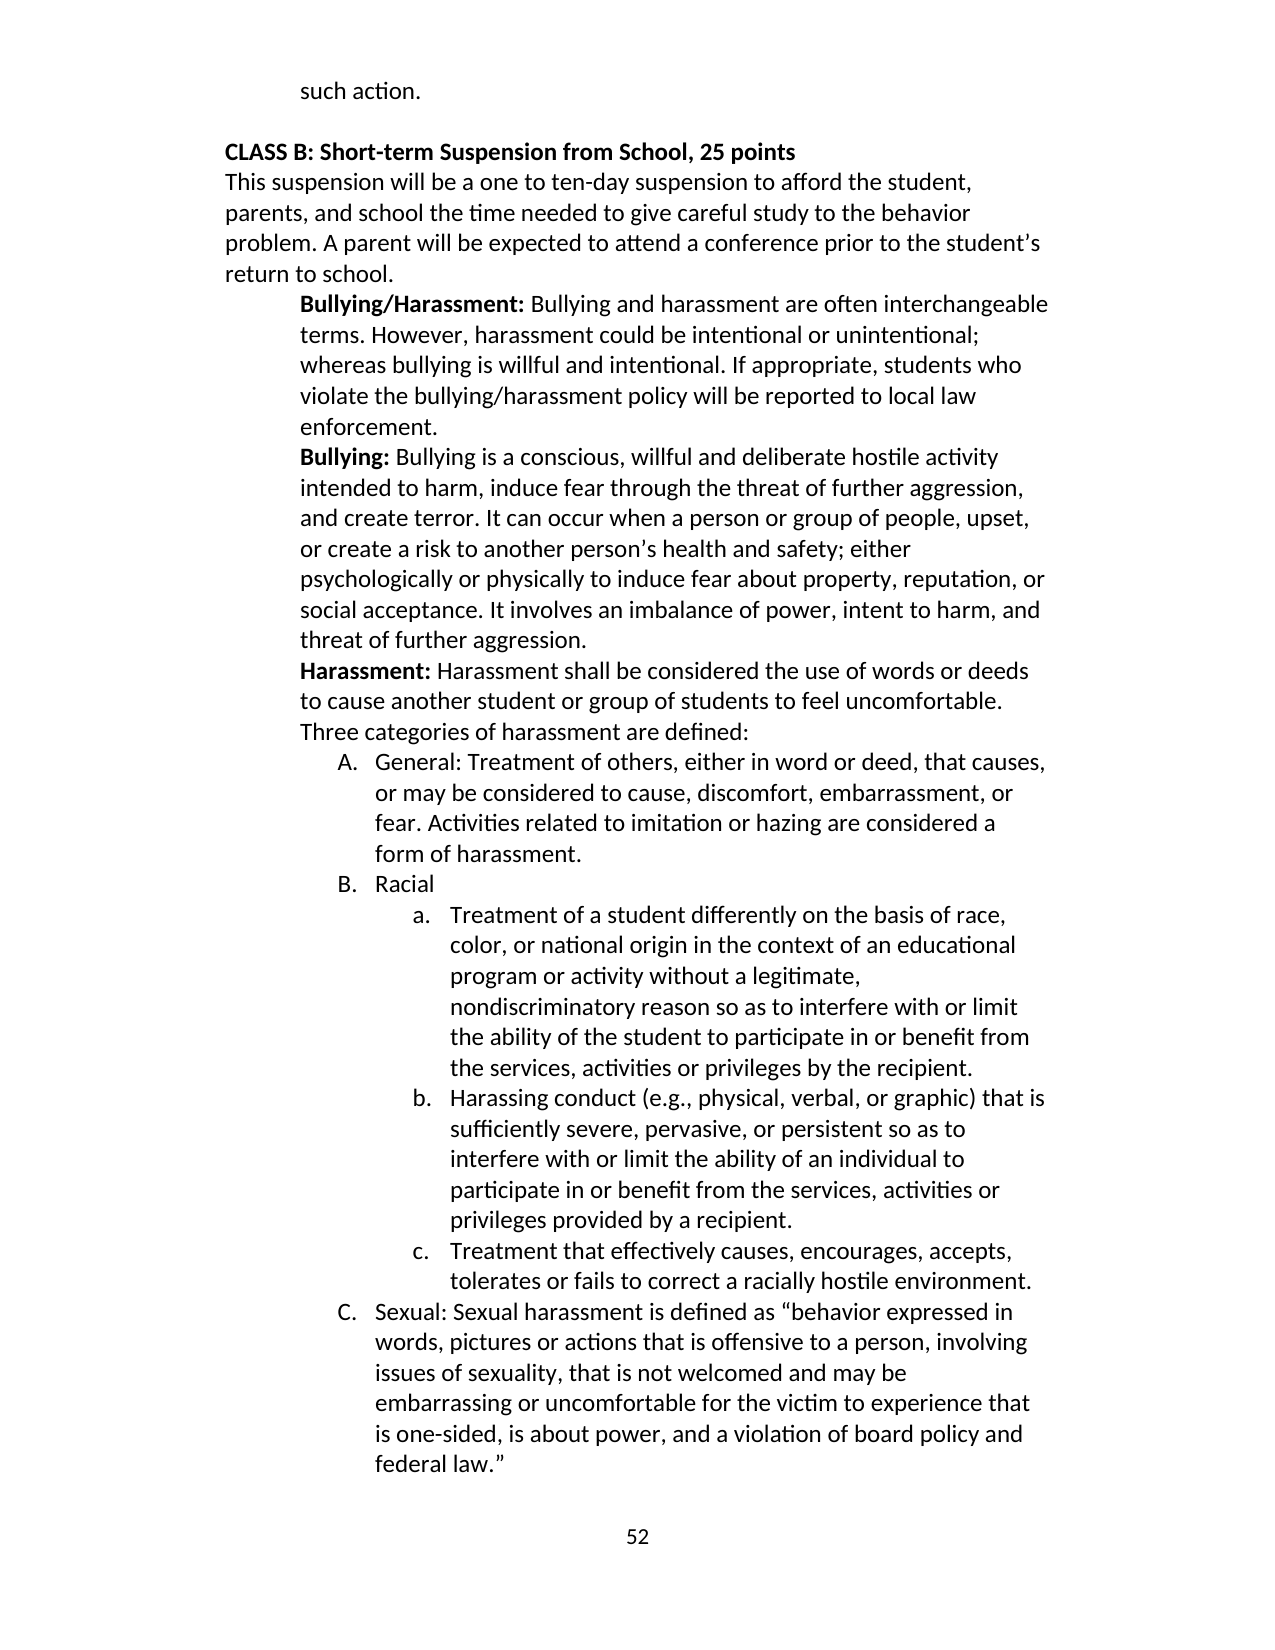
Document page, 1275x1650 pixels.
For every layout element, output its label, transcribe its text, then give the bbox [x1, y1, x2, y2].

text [300, 75, 1050, 106]
list Racial [337, 868, 1050, 899]
list Treatment of a student differently on the basis of race, color, or national origin in the context of an educational program or activity without a legitimate, nondiscriminatory reason so as to interfere with or limit the ability of the student to participate in or benefit from the services, activities or privileges by the recipient. [412, 899, 1050, 1082]
list General: Treatment of others, either in word or deed, that causes, or may be considered to cause, discomfort, embarrassment, or fear. Activities related to imitation or hazing are considered a form of harassment. [337, 746, 1050, 868]
text Bullying/Harassment: Bullying and harassment are often interchangeable terms. However, harassment could be intentional or unintentional; whereas bullying is willful and intentional. If appropriate, students who violate the bullying/harassment policy will be reported to local law enforcement. [300, 289, 1050, 441]
list Sexual: Sexual harassment is defined as “behavior expressed in words, pictures or actions that is offensive to a person, involving issues of sexuality, that is not welcomed and may be embarrassing or uncomfortable for the victim to experience that is one-sided, is about power, and a violation of board policy and federal law.” [337, 1296, 1050, 1479]
list Harassing conduct (e.g., physical, verbal, or graphic) that is sufficiently severe, pervasive, or persistent so as to interfere with or limit the ability of an individual to participate in or benefit from the services, activities or privileges provided by a recipient. [412, 1082, 1050, 1235]
text Harassment: Harassment shall be considered the use of words or deeds to cause another student or group of students to feel uncomfortable. Three categories of harassment are defined: [300, 655, 1050, 746]
text This suspension will be a one to ten-day suspension to afford the student, parents, and school the time needed to give careful study to the behavior problem. A parent will be expected to attend a conference prior to the student’s return to school. [225, 167, 1050, 289]
text CLASS B: Short-term Suspension from School, 25 points [225, 136, 1050, 167]
text Bullying: Bullying is a conscious, willful and deliberate hostile activity intended to harm, induce fear through the threat of further aggression, and create terror. It can occur when a person or group of people, upset, or create a risk to another person’s health and safety; either psychologically or physically to induce fear about property, reputation, or social acceptance. It involves an imbalance of power, intent to harm, and threat of further aggression. [300, 441, 1050, 655]
list Treatment that effectively causes, encourages, accepts, tolerates or fails to correct a racially hostile environment. [412, 1235, 1050, 1296]
